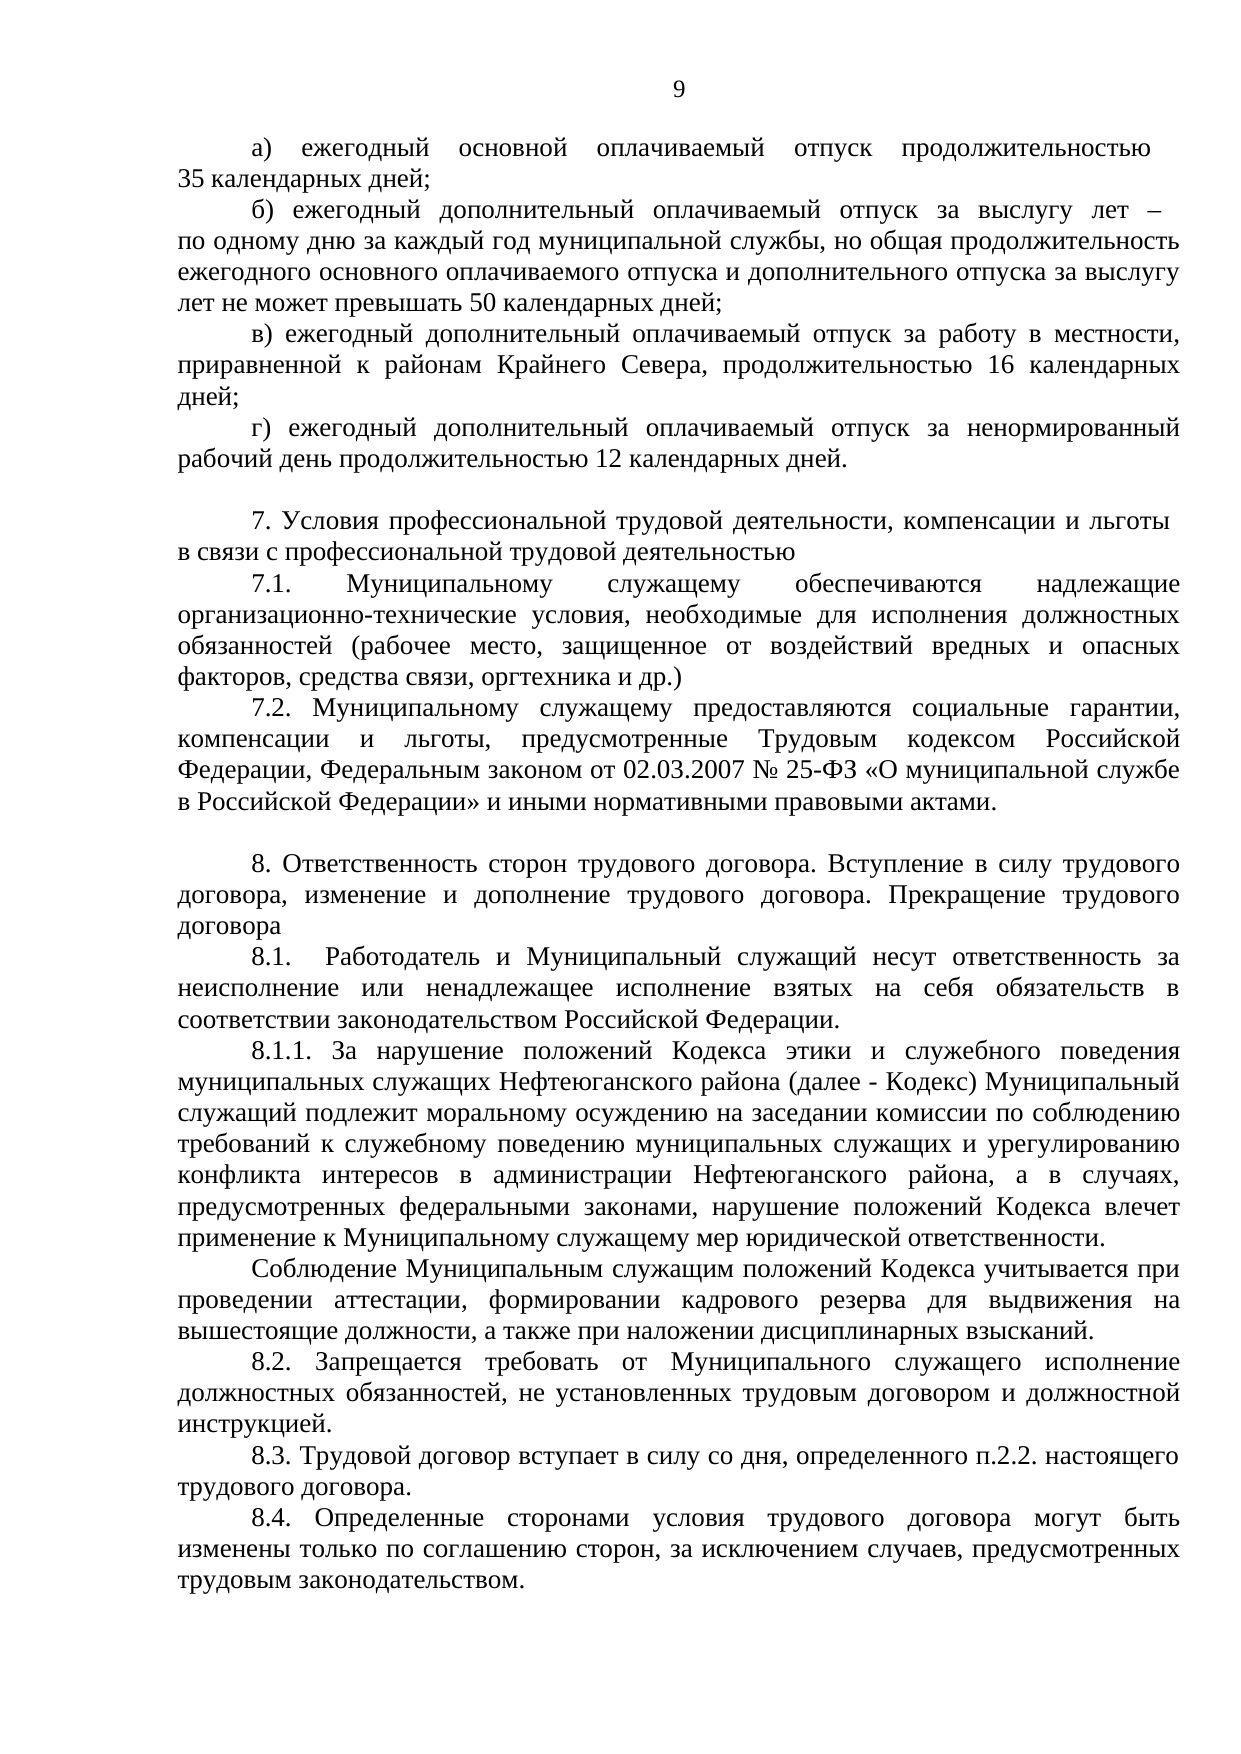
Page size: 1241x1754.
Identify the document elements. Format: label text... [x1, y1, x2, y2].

text 8.3. Трудовой договор вступает в силу со дня, определенного п.2.2. настоящего трудового договора. [177, 1439, 1181, 1501]
text 8.4. Определенные сторонами условия трудового договора могут быть изменены только по соглашению сторон, за исключением случаев, предусмотренных трудовым законодательством. [177, 1501, 1181, 1594]
text б) ежегодный дополнительный оплачиваемый отпуск за выслугу лет – по одному дню за каждый год муниципальной службы, но общая продолжительность ежегодного основного оплачиваемого отпуска и дополнительного отпуска за выслугу лет не может превышать 50 календарных дней; [177, 193, 1181, 317]
text 7.1. Муниципальному служащему обеспечиваются надлежащие организационно-технические условия, необходимые для исполнения должностных обязанностей (рабочее место, защищенное от воздействий вредных и опасных факторов, средства связи, оргтехника и др.) [177, 567, 1181, 691]
text Соблюдение Муниципальным служащим положений Кодекса учитывается при проведении аттестации, формировании кадрового резерва для выдвижения на вышестоящие должности, а также при наложении дисциплинарных взысканий. [177, 1252, 1181, 1345]
list Работодатель и Муниципальный служащий несут ответственность за неисполнение или ненадлежащее исполнение взятых на себя обязательств в соответствии законодательством Российской Федерации. [177, 940, 1181, 1034]
text 8. Ответственность сторон трудового договора. Вступление в силу трудового договора, изменение и дополнение трудового договора. Прекращение трудового договора [177, 847, 1181, 940]
text г) ежегодный дополнительный оплачиваемый отпуск за ненормированный рабочий день продолжительностью 12 календарных дней. [177, 411, 1181, 473]
text а) ежегодный основной оплачиваемый отпуск продолжительностью 35 календарных дней; [177, 131, 1181, 193]
text 8.2. Запрещается требовать от Муниципального служащего исполнение должностных обязанностей, не установленных трудовым договором и должностной инструкцией. [177, 1345, 1181, 1439]
text 7.2. Муниципальному служащему предоставляются социальные гарантии, компенсации и льготы, предусмотренные Трудовым кодексом Российской Федерации, Федеральным законом от 02.03.2007 № 25-ФЗ «О муниципальной службе в Российской Федерации» и иными нормативными правовыми актами. [177, 691, 1181, 816]
text 8.1.1. За нарушение положений Кодекса этики и служебного поведения муниципальных служащих Нефтеюганского района (далее - Кодекс) Муниципальный служащий подлежит моральному осуждению на заседании комиссии по соблюдению требований к служебному поведению муниципальных служащих и урегулированию конфликта интересов в администрации Нефтеюганского района, а в случаях, предусмотренных федеральными законами, нарушение положений Кодекса влечет применение к Муниципальному служащему мер юридической ответственности. [177, 1034, 1181, 1252]
text в) ежегодный дополнительный оплачиваемый отпуск за работу в местности, приравненной к районам Крайнего Севера, продолжительностью 16 календарных дней; [177, 317, 1181, 411]
text 7. Условия профессиональной трудовой деятельности, компенсации и льготы в связи с профессиональной трудовой деятельностью [177, 504, 1181, 567]
